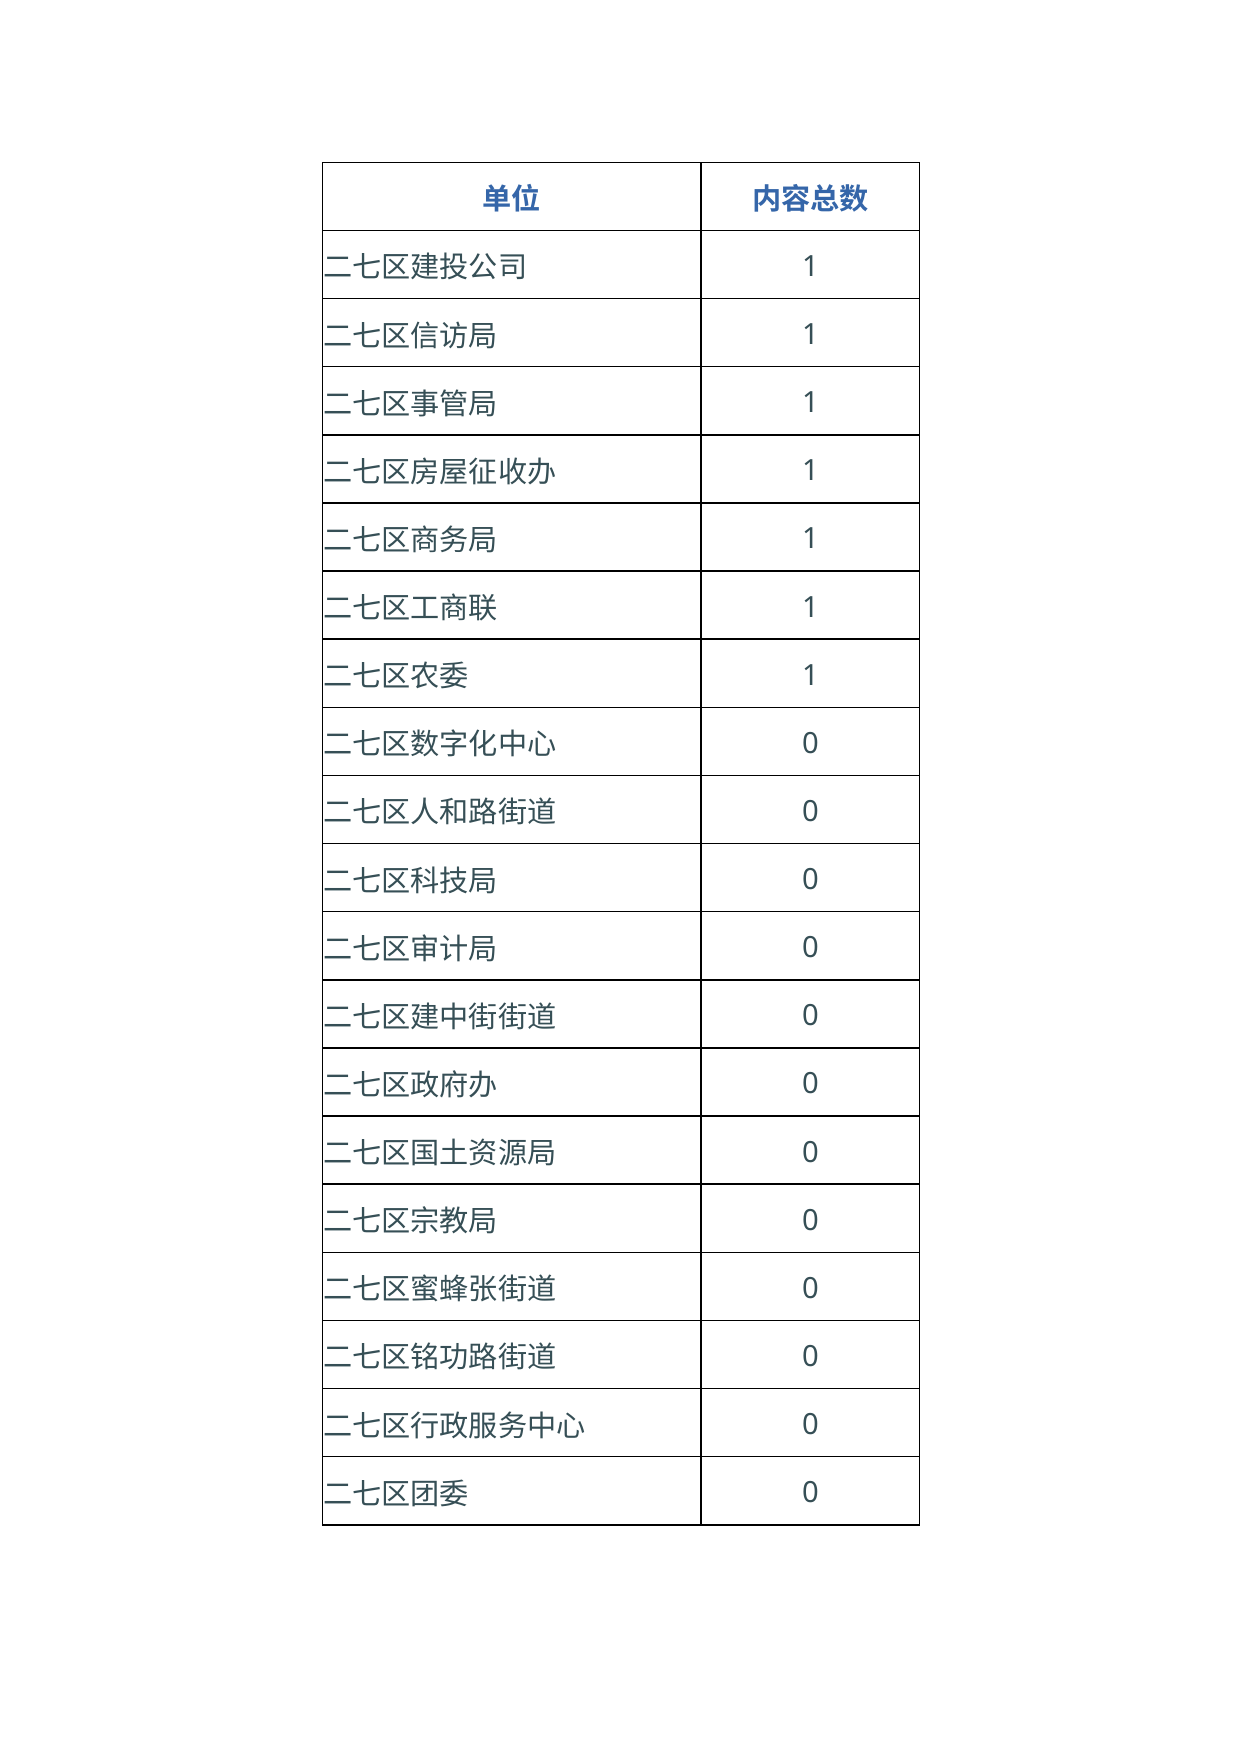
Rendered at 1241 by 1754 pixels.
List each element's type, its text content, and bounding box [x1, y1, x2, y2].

table_cell 0 [702, 1253, 919, 1319]
table_cell 0 [702, 844, 919, 911]
table_cell 0 [702, 1049, 919, 1115]
table_cell 二七区建投公司 [323, 231, 700, 298]
table_cell 0 [702, 1389, 919, 1456]
table_cell 二七区审计局 [323, 912, 700, 979]
table_cell 0 [702, 1457, 919, 1524]
table_cell 二七区国土资源局 [323, 1117, 700, 1183]
table_cell 二七区房屋征收办 [323, 436, 700, 502]
table_cell 二七区人和路街道 [323, 776, 700, 843]
table_cell 二七区信访局 [323, 299, 700, 366]
table_cell 1 [702, 436, 919, 502]
table_cell 二七区事管局 [323, 367, 700, 434]
table_cell 1 [702, 640, 919, 706]
table_header 单位 [323, 163, 700, 229]
table_cell 0 [702, 1185, 919, 1251]
table_cell 二七区宗教局 [323, 1185, 700, 1251]
table_cell 二七区建中街街道 [323, 981, 700, 1047]
table_cell 0 [702, 1321, 919, 1388]
table_cell 二七区数字化中心 [323, 708, 700, 774]
table_cell 二七区行政服务中心 [323, 1389, 700, 1456]
table_cell 二七区政府办 [323, 1049, 700, 1115]
table_cell 0 [702, 708, 919, 774]
table_cell 1 [702, 572, 919, 638]
table_cell 0 [702, 912, 919, 979]
table_header 内容总数 [702, 163, 919, 229]
table_cell 二七区团委 [323, 1457, 700, 1524]
table_cell 0 [702, 981, 919, 1047]
table_cell 二七区农委 [323, 640, 700, 706]
table_cell 二七区铭功路街道 [323, 1321, 700, 1388]
table_cell 1 [702, 504, 919, 570]
table_cell 二七区商务局 [323, 504, 700, 570]
table_cell 二七区科技局 [323, 844, 700, 911]
table_cell 1 [702, 367, 919, 434]
table_cell 1 [702, 231, 919, 298]
table_cell 二七区蜜蜂张街道 [323, 1253, 700, 1319]
table_cell 二七区工商联 [323, 572, 700, 638]
table_cell 0 [702, 1117, 919, 1183]
table_cell 1 [702, 299, 919, 366]
table_cell 0 [702, 776, 919, 843]
